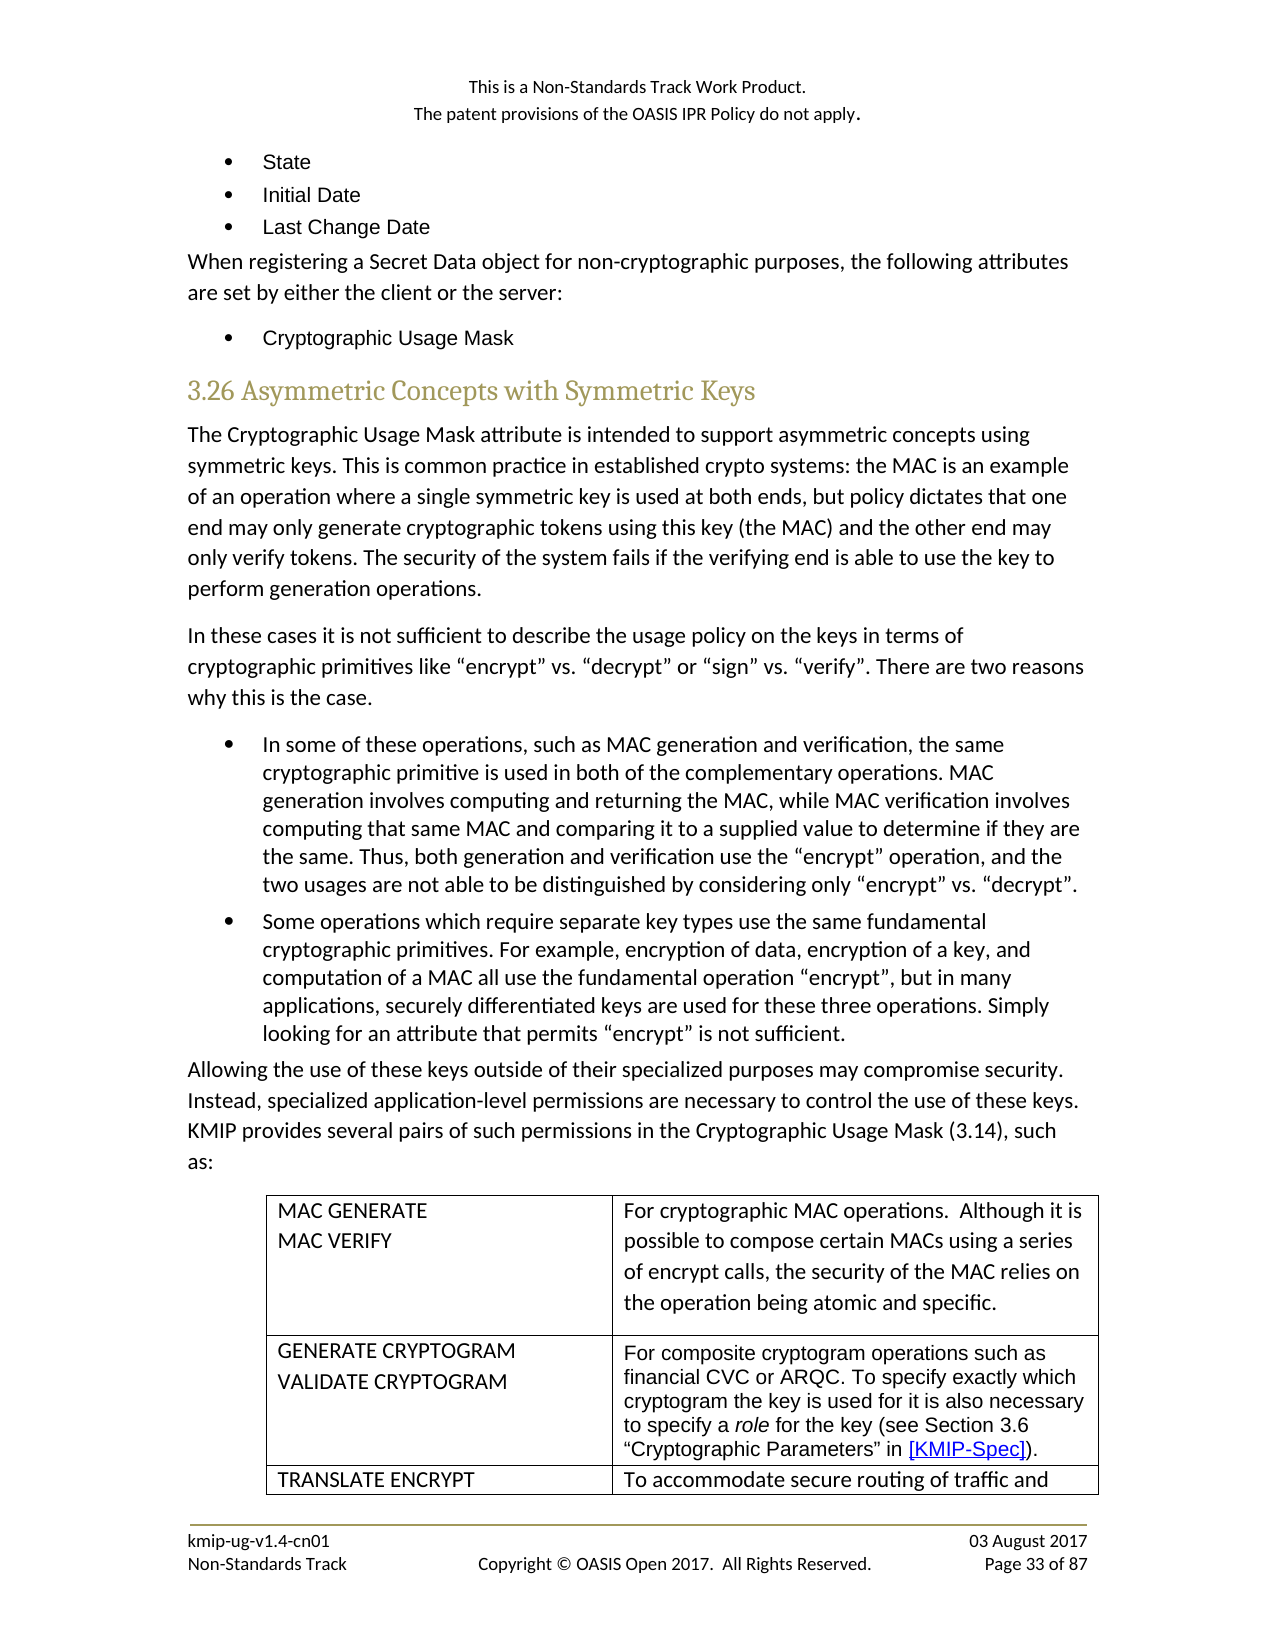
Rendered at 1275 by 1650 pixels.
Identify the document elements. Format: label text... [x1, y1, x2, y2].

list Some operations which require separate key types use the same fundamental cryptographic primitives. For example, encryption of data, encryption of a key, and computation of a MAC all use the fundamental operation “encrypt”, but in many applications, securely differentiated keys are used for these three operations. Simply looking for an attribute that permits “encrypt” is not sufficient. [225, 907, 1087, 1047]
table_cell For composite cryptogram operations such as financial CVC or ARQC. To specify exactly which cryptogram the key is used for it is also necessary to specify a role for the key (see Section 3.6 “Cryptographic Parameters” in [KMIP-Spec]). [613, 1336, 1098, 1464]
list In some of these operations, such as MAC generation and verification, the same cryptographic primitive is used in both of the complementary operations. MAC generation involves computing and returning the MAC, while MAC verification involves computing that same MAC and comparing it to a supplied value to determine if they are the same. Thus, both generation and verification use the “encrypt” operation, and the two usages are not able to be distinguished by considering only “encrypt” vs. “decrypt”. [225, 730, 1087, 898]
text In these cases it is not sufficient to describe the usage policy on the keys in terms of cryptographic primitives like “encrypt” vs. “decrypt” or “sign” vs. “verify”. There are two reasons why this is the case. [187, 621, 1087, 711]
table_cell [613, 1466, 1098, 1493]
text When registering a Secret Data object for non-cryptographic purposes, the following attributes are set by either the client or the server: [187, 247, 1087, 306]
list Initial Date [225, 182, 1087, 206]
table_header For cryptographic MAC operations. Although it is possible to compose certain MACs using a series of encrypt calls, the security of the MAC relies on the operation being atomic and specific. [613, 1196, 1098, 1335]
table_header MAC GENERATE MAC VERIFY [267, 1196, 612, 1335]
list Last Change Date [225, 215, 1087, 239]
table_cell GENERATE CRYPTOGRAM VALIDATE CRYPTOGRAM [267, 1336, 612, 1464]
text The Cryptographic Usage Mask attribute is intended to support asymmetric concepts using symmetric keys. This is common practice in established crypto systems: the MAC is an example of an operation where a single symmetric key is used at both ends, but policy dictates that one end may only generate cryptographic tokens using this key (the MAC) and the other end may only verify tokens. The security of the system fails if the verifying end is able to use the key to perform generation operations. [187, 420, 1087, 602]
text Allowing the use of these keys outside of their specialized purposes may compromise security. Instead, specialized application-level permissions are necessary to control the use of these keys. KMIP provides several pairs of such permissions in the Cryptographic Usage Mask (3.14), such as: [187, 1055, 1087, 1175]
list Cryptographic Usage Mask [225, 325, 1087, 349]
subtitle Asymmetric Concepts with Symmetric Keys [187, 374, 1087, 408]
list State [225, 150, 1087, 174]
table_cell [267, 1466, 612, 1493]
